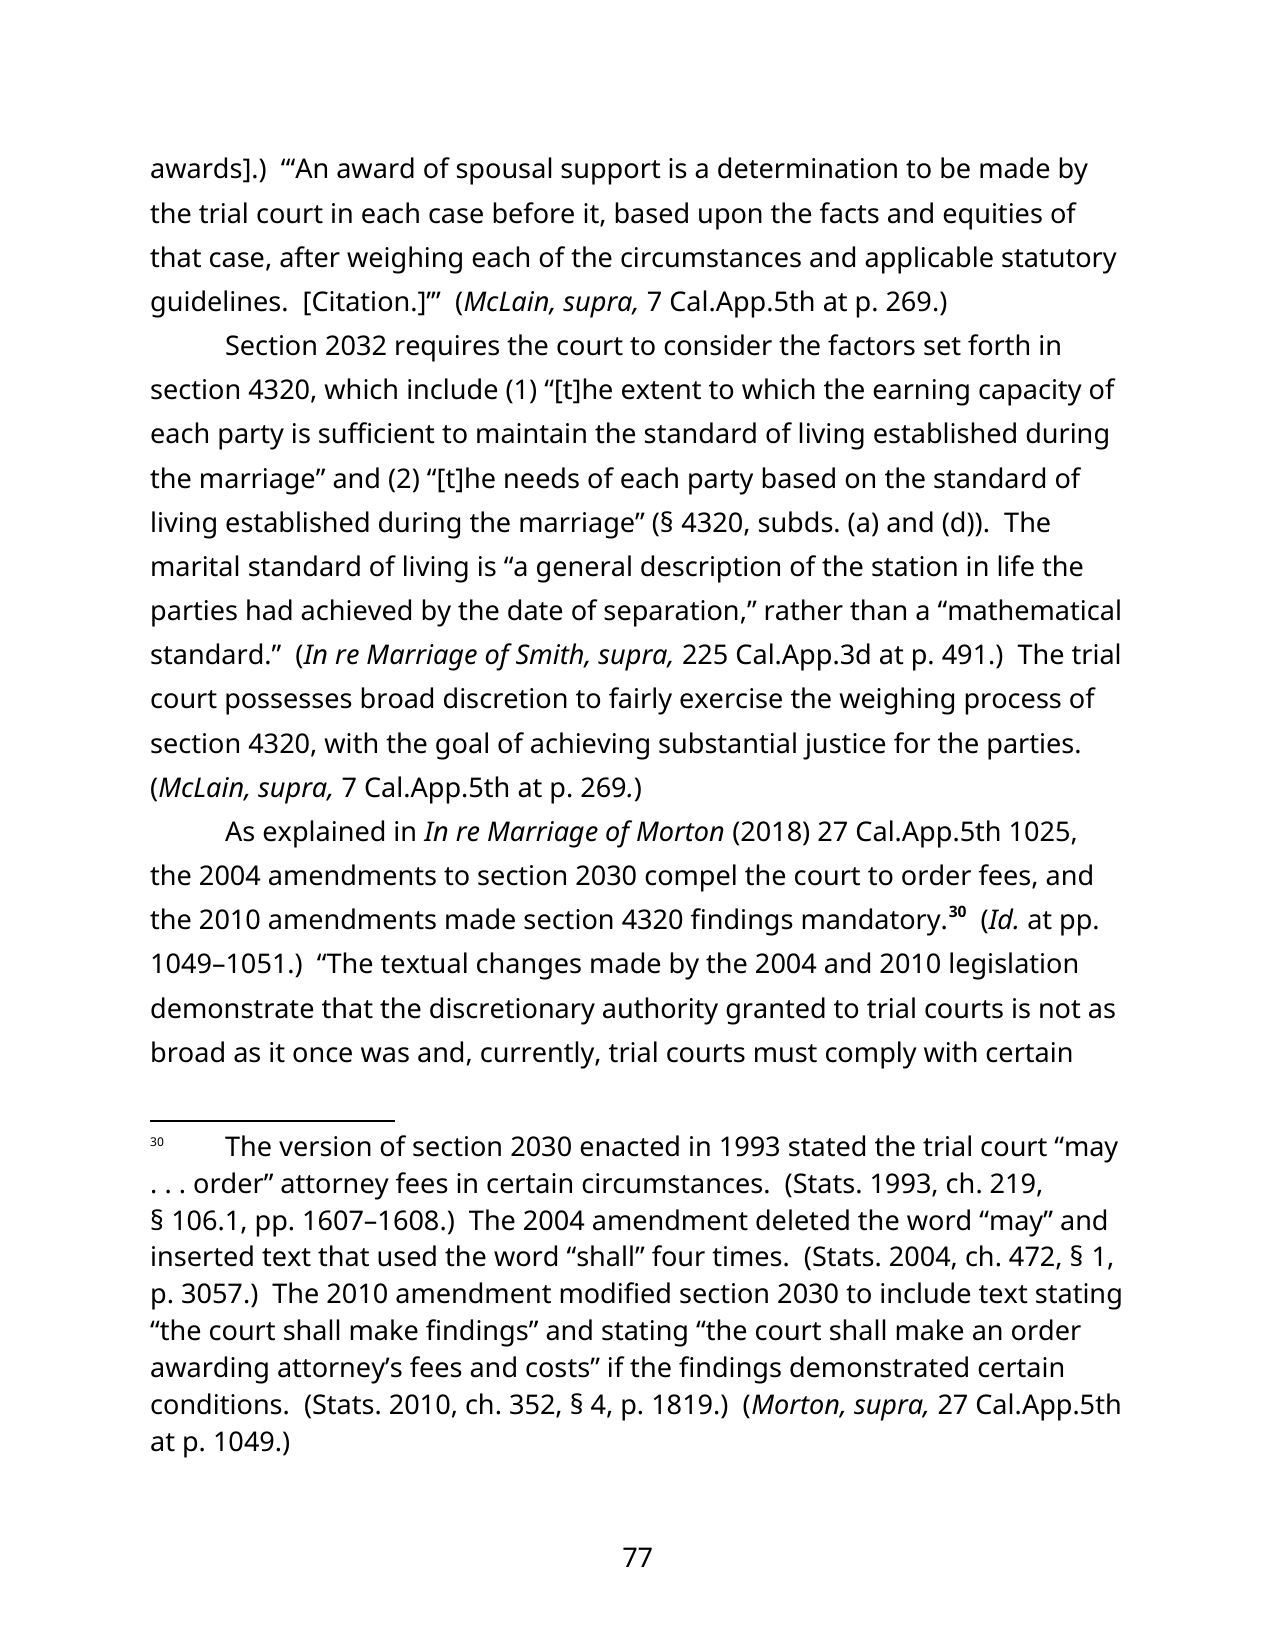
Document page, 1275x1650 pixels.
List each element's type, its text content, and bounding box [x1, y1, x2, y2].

text Section 2032 requires the court to consider the factors set forth in section 4320, which include (1) “[t]he extent to which the earning capacity of each party is sufficient to maintain the standard of living established during the marriage” and (2) “[t]he needs of each party based on the standard of living established during the marriage” (§ 4320, subds. (a) and (d)). The marital standard of living is “a general description of the station in life the parties had achieved by the date of separation,” rather than a “mathematical standard.” (In re Marriage of Smith, supra, 225 Cal.App.3d at p. 491.) The trial court possesses broad discretion to fairly exercise the weighing process of section 4320, with the goal of achieving substantial justice for the parties. (McLain, supra, 7 Cal.App.5th at p. 269.) [150, 327, 1125, 805]
text Under sections 2030 and 2032, the trial court may make a need-based award of attorney fees and costs where the making of the award and its amount are just and reasonable given the relative circumstances of the parties. (§§ 2030, 2032, subd. (a).) The court’s decision on a request for section 2030 fees must be based upon (1) an assessment of the parties’ respective income and needs, (2) whether there is a disparity in their respective access to funds to retain legal counsel, and (3) whether one party is able to pay for legal representation of both parties. (§ 2030, subds. (a)(1), (2); In re Marriage of Sorge (2012) 202 Cal.App.4th 626, 662 (Sorge) [statutory framework provides court with discretion in fashioning attorney fee awards].) “‘An award of spousal support is a determination to be made by the trial court in each case before it, based upon the facts and equities of that case, after weighing each of the circumstances and applicable statutory guidelines. [Citation.]’” (McLain, supra, 7 Cal.App.5th at p. 269.) [150, 150, 1125, 319]
text As explained in In re Marriage of Morton (2018) 27 Cal.App.5th 1025, the 2004 amendments to section 2030 compel the court to order fees, and the 2010 amendments made section 4320 findings mandatory. (Id. at pp. 1049–1051.) “The textual changes made by the 2004 and 2010 legislation demonstrate that the discretionary authority granted to trial courts is not as broad as it once was and, currently, trial courts must comply with certain mandatory provisions.” (Id. at p. 1049.) A showing of prejudicial error flowing from the failure to make findings is required. (Id. at p. 1051.) [150, 812, 1125, 1070]
